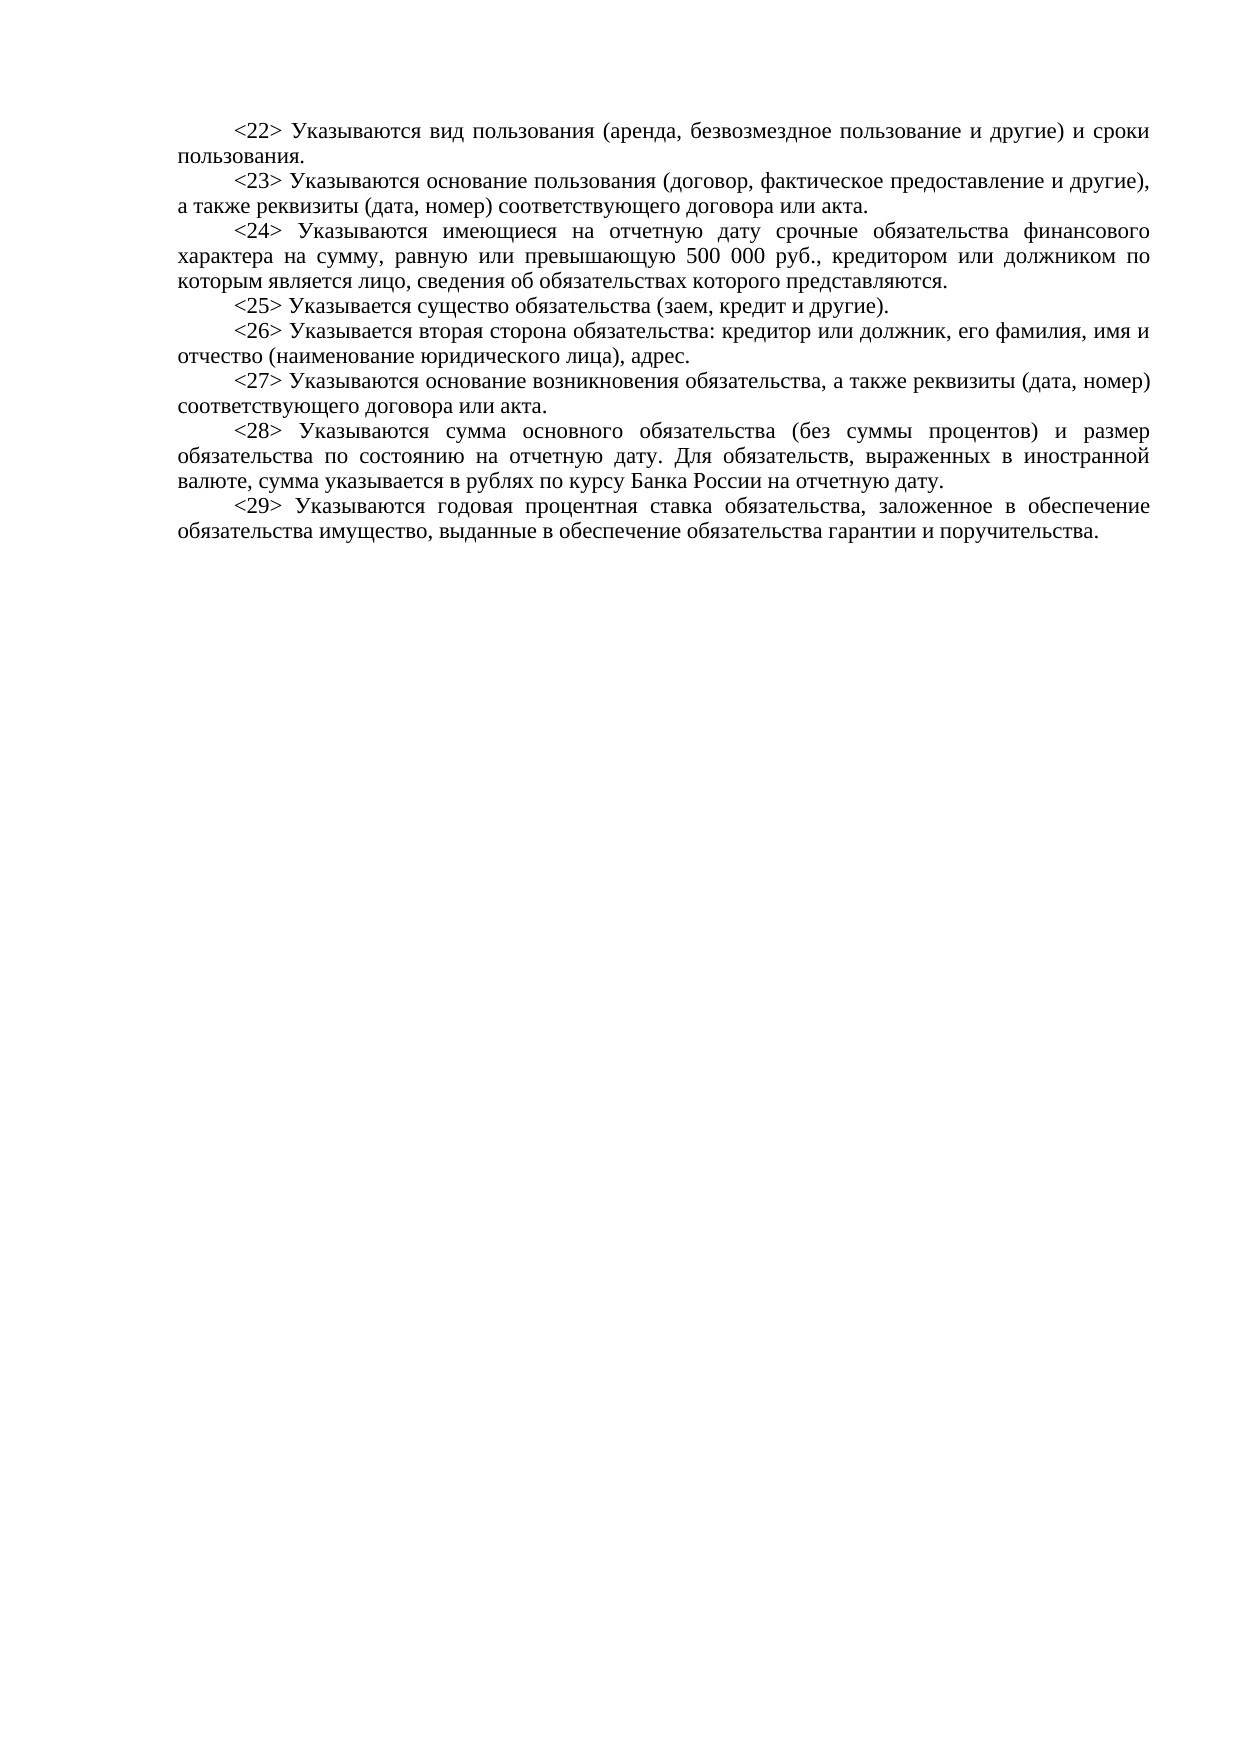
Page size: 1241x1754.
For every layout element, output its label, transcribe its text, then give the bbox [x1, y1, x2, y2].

text <29> Указываются годовая процентная ставка обязательства, заложенное в обеспечение обязательства имущество, выданные в обеспечение обязательства гарантии и поручительства. [177, 493, 1152, 543]
text <27> Указываются основание возникновения обязательства, а также реквизиты (дата, номер) соответствующего договора или акта. [177, 368, 1152, 418]
text <23> Указываются основание пользования (договор, фактическое предоставление и другие), а также реквизиты (дата, номер) соответствующего договора или акта. [177, 168, 1152, 218]
text <24> Указываются имеющиеся на отчетную дату срочные обязательства финансового характера на сумму, равную или превышающую 500 000 руб., кредитором или должником по которым является лицо, сведения об обязательствах которого представляются. [177, 218, 1152, 293]
text <26> Указывается вторая сторона обязательства: кредитор или должник, его фамилия, имя и отчество (наименование юридического лица), адрес. [177, 318, 1152, 368]
text <25> Указывается существо обязательства (заем, кредит и другие). [177, 293, 1152, 318]
text <28> Указываются сумма основного обязательства (без суммы процентов) и размер обязательства по состоянию на отчетную дату. Для обязательств, выраженных в иностранной валюте, сумма указывается в рублях по курсу Банка России на отчетную дату. [177, 418, 1152, 493]
text <22> Указываются вид пользования (аренда, безвозмездное пользование и другие) и сроки пользования. [177, 118, 1152, 168]
